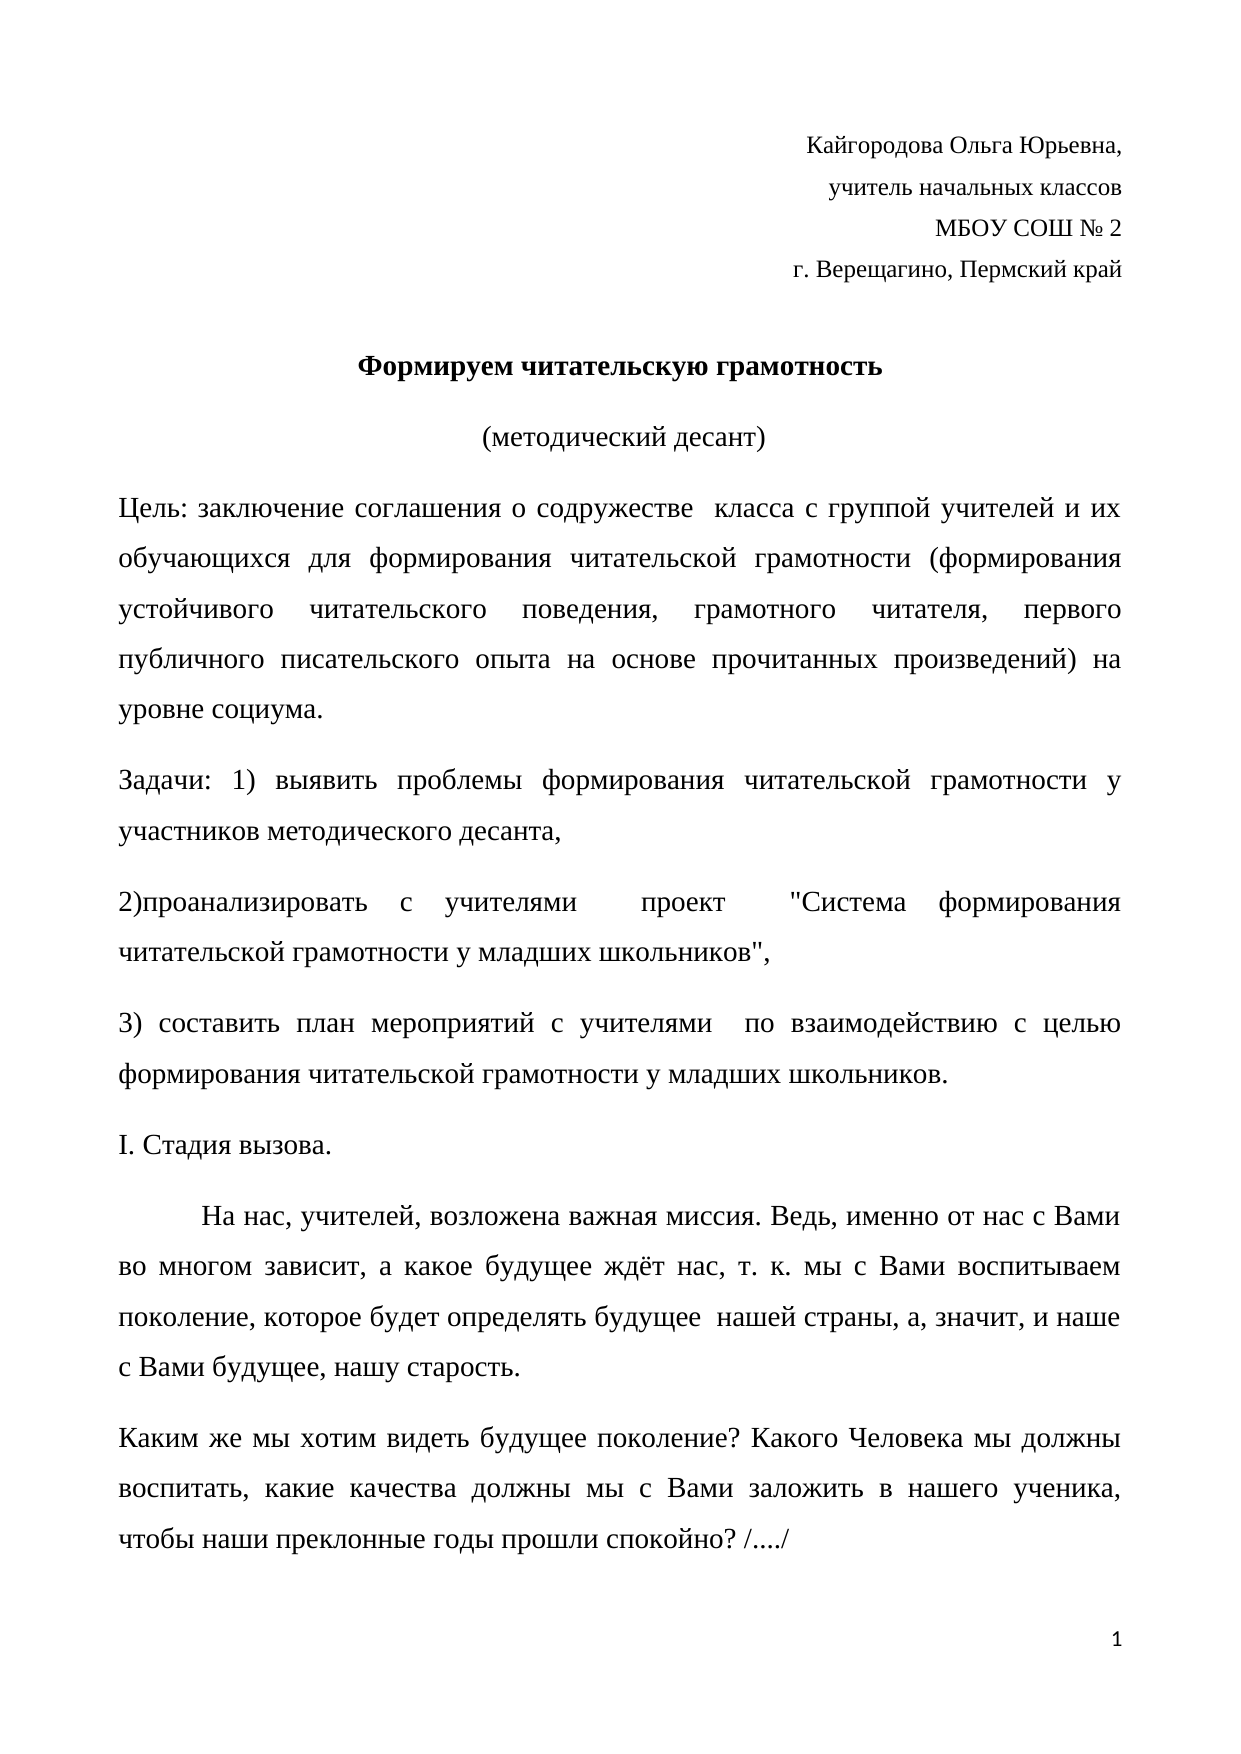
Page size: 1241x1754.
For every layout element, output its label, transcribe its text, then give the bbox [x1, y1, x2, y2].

text учитель начальных классов [118, 172, 1122, 201]
text Каким же мы хотим видеть будущее поколение? Какого Человека мы должны воспитать, какие качества должны мы с Вами заложить в нашего ученика, чтобы наши преклонные годы прошли спокойно? /..../ [118, 1420, 1122, 1554]
text Задачи: 1) выявить проблемы формирования читательской грамотности у участников методического десанта, [118, 762, 1122, 846]
text Кайгородова Ольга Юрьевна, [118, 131, 1122, 159]
text Формируем читательскую грамотность [118, 348, 1122, 381]
text 2)проанализировать с учителями проект "Система формирования читательской грамотности у младших школьников", [118, 884, 1122, 968]
text 3) составить план мероприятий с учителями по взаимодействию с целью формирования читательской грамотности у младших школьников. [118, 1005, 1122, 1089]
text (методический десант) [118, 419, 1122, 452]
text Цель: заключение соглашения о содружестве класса с группой учителей и их обучающихся для формирования читательской грамотности (формирования устойчивого читательского поведения, грамотного читателя, первого публичного писательского опыта на основе прочитанных произведений) на уровне социума. [118, 490, 1122, 725]
text МБОУ СОШ № 2 [118, 213, 1122, 242]
text I. Стадия вызова. [118, 1127, 1122, 1160]
text г. Верещагино, Пермский край [118, 254, 1122, 283]
text На нас, учителей, возложена важная миссия. Ведь, именно от нас с Вами во многом зависит, а какое будущее ждёт нас, т. к. мы с Вами воспитываем поколение, которое будет определять будущее нашей страны, а, значит, и наше с Вами будущее, нашу старость. [118, 1198, 1122, 1382]
